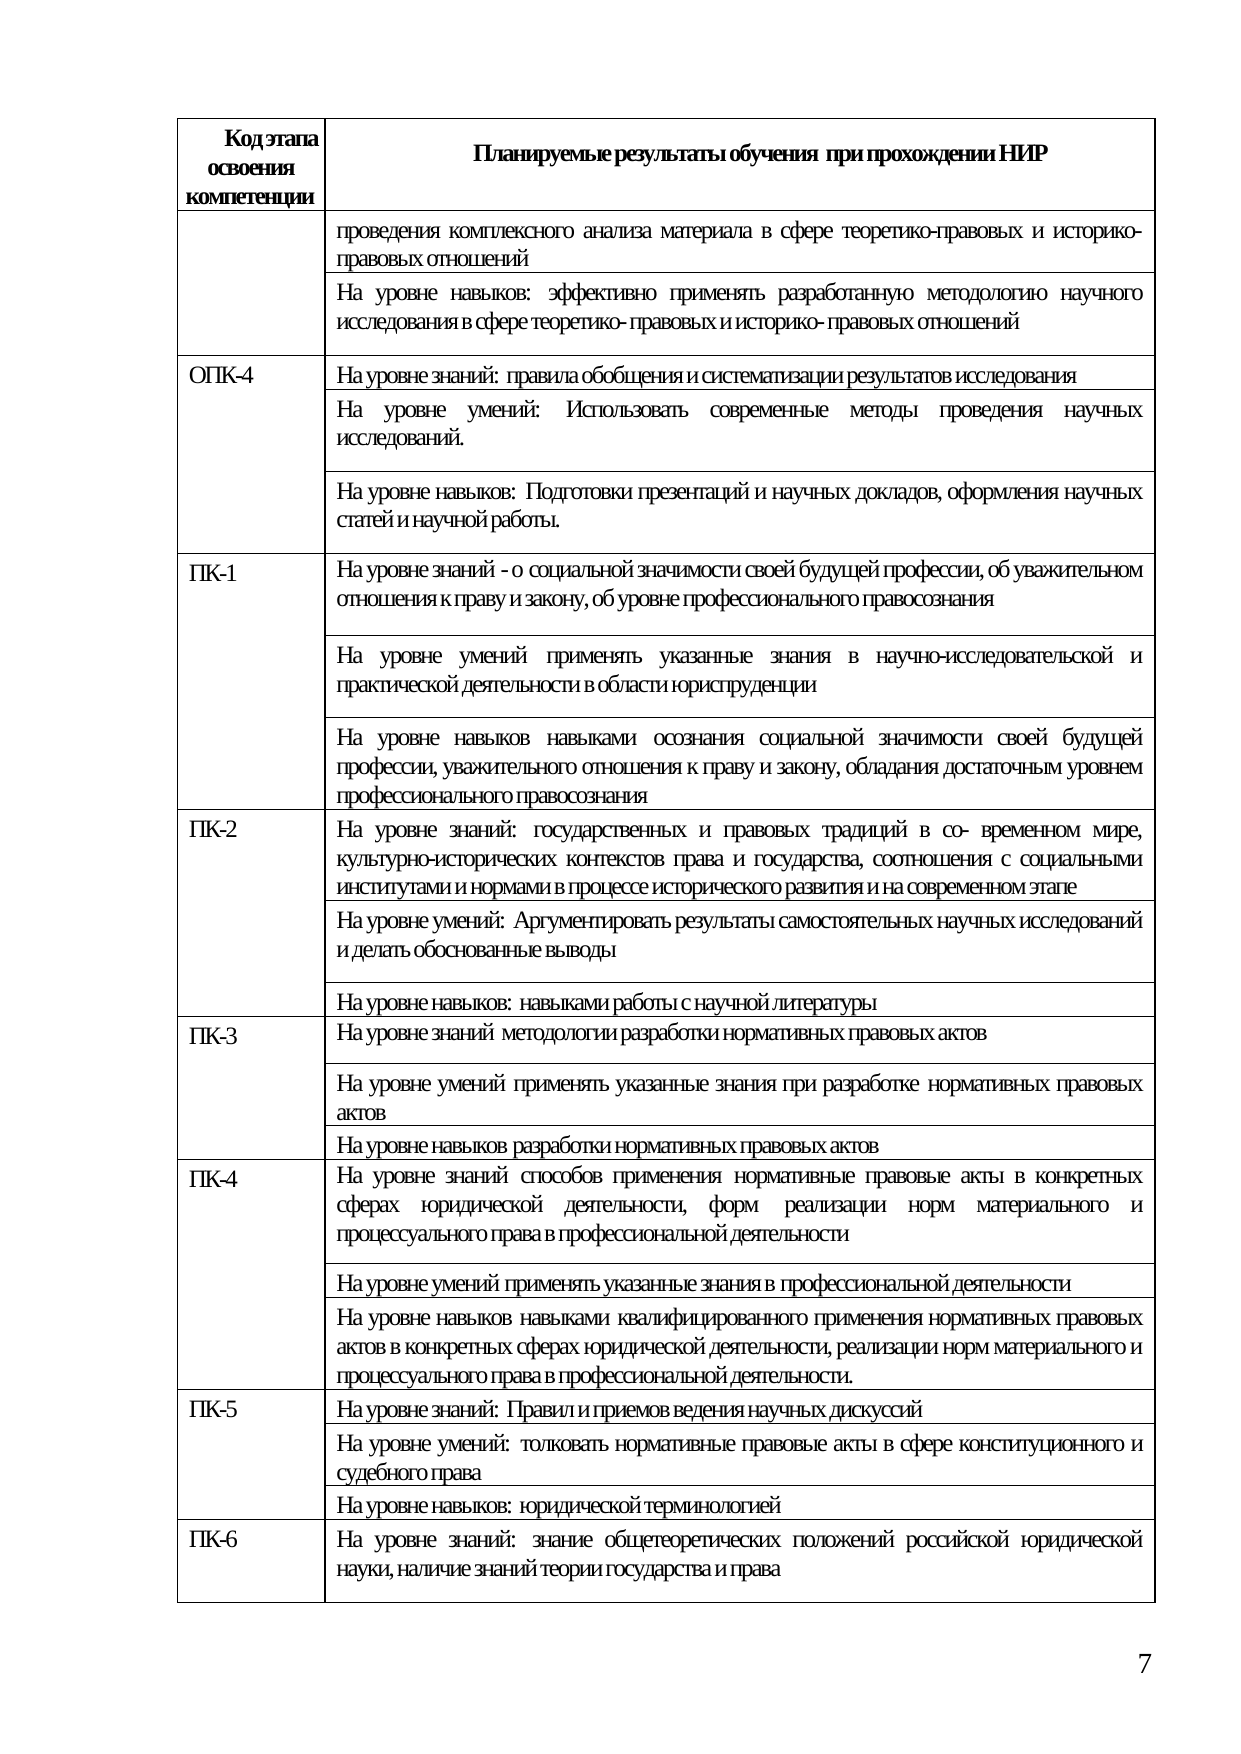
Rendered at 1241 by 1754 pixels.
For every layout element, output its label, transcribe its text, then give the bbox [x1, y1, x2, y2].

table_cell На уровне умений: Аргументировать результаты самостоятельных научных исследований и делать обоснованные выводы [326, 901, 1154, 982]
table_cell На уровне умений применять указанные знания в научно-исследовательской и практической деятельности в области юриспруденции [326, 636, 1154, 717]
table_cell На уровне знаний способов применения нормативные правовые акты в конкретных сферах юридической деятельности, форм реализации норм материального и процессуального права в профессиональной деятельности [326, 1160, 1154, 1263]
table_header Код этапа освоения компетенции [178, 119, 324, 209]
table_cell На уровне умений применять указанные знания при разработке нормативных правовых актов [326, 1064, 1154, 1125]
table_cell ПК-3 [178, 1017, 324, 1159]
table_header Планируемые результаты обучения при прохождении НИР [326, 119, 1154, 209]
table_cell На уровне знаний - о социальной значимости своей будущей профессии, об уважительном отношения к праву и закону, об уровне профессионального правосознания [326, 554, 1154, 635]
table_cell На уровне умений: Использовать современные методы проведения научных исследований. [326, 390, 1154, 471]
table_cell На уровне знаний методологии разработки нормативных правовых актов [326, 1017, 1154, 1063]
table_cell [326, 211, 1154, 272]
table_cell На уровне умений применять указанные знания в профессиональной деятельности [326, 1264, 1154, 1297]
table_cell ПК-1 [178, 554, 324, 809]
table_cell ПК-4 [178, 1160, 324, 1389]
table_cell На уровне умений: толковать нормативные правовые акты в сфере конституционного и судебного права [326, 1424, 1154, 1485]
table_cell На уровне навыков: навыками работы с научной литературы [326, 983, 1154, 1016]
table_cell На уровне навыков разработки нормативных правовых актов [326, 1126, 1154, 1159]
table_cell На уровне навыков: эффективно применять разработанную методологию научного исследования в сфере теоретико- правовых и историко- правовых отношений [326, 273, 1154, 354]
table_cell ПК-2 [178, 810, 324, 1016]
table_cell На уровне знаний: государственных и правовых традиций в со- временном мире, культурно-исторических контекстов права и государства, соотношения с социальными институтами и нормами в процессе исторического развития и на современном этапе [326, 810, 1154, 900]
table_cell На уровне навыков навыками осознания социальной значимости своей будущей профессии, уважительного отношения к праву и закону, обладания достаточным уровнем профессионального правосознания [326, 718, 1154, 809]
table_cell ПК-5 [178, 1390, 324, 1519]
table_cell На уровне навыков навыками квалифицированного применения нормативных правовых актов в конкретных сферах юридической деятельности, реализации норм материального и процессуального права в профессиональной деятельности. [326, 1298, 1154, 1389]
table_cell На уровне знаний: Правил и приемов ведения научных дискуссий [326, 1390, 1154, 1423]
table_cell ОПК-4 [178, 356, 324, 553]
table_cell На уровне навыков: юридической терминологией [326, 1486, 1154, 1519]
table_cell На уровне знаний: знание общетеоретических положений российской юридической науки, наличие знаний теории государства и права [326, 1520, 1154, 1602]
table_cell На уровне навыков: Подготовки презентаций и научных докладов, оформления научных статей и научной работы. [326, 472, 1154, 553]
table_cell ПК-6 [178, 1520, 324, 1602]
table_cell На уровне знаний: правила обобщения и систематизации результатов исследования [326, 356, 1154, 388]
